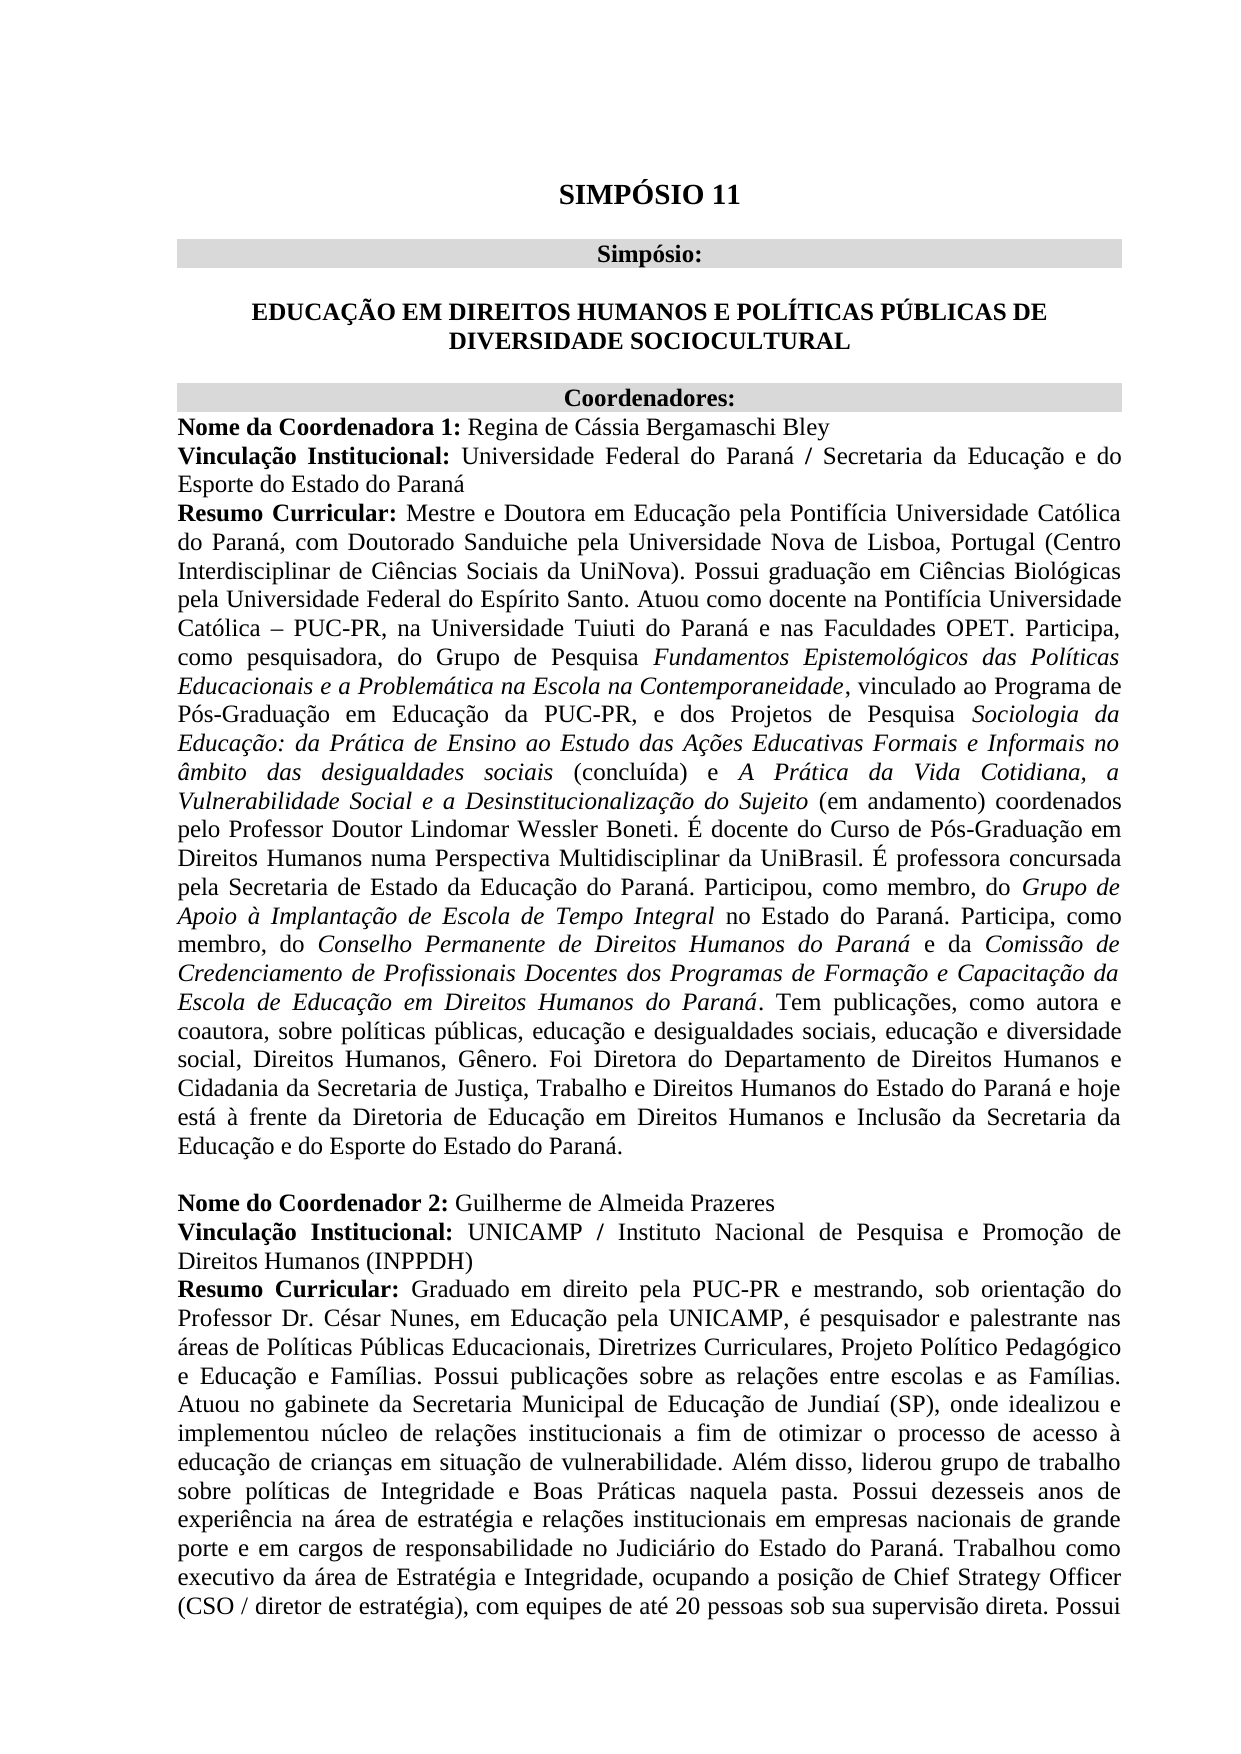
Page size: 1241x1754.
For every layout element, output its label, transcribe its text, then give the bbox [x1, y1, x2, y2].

text SIMPÓSIO 11 [177, 177, 1122, 211]
text Simpósio: [177, 239, 1122, 268]
text Resumo Curricular: Mestre e Doutora em Educação pela Pontifícia Universidade Católica do Paraná, com Doutorado Sanduiche pela Universidade Nova de Lisboa, Portugal (Centro Interdisciplinar de Ciências Sociais da UniNova). Possui graduação em Ciências Biológicas pela Universidade Federal do Espírito Santo. Atuou como docente na Pontifícia Universidade Católica – PUC-PR, na Universidade Tuiuti do Paraná e nas Faculdades OPET. Participa, como pesquisadora, do Grupo de Pesquisa Fundamentos Epistemológicos das Políticas Educacionais e a Problemática na Escola na Contemporaneidade, vinculado ao Programa de Pós-Graduação em Educação da PUC-PR, e dos Projetos de Pesquisa Sociologia da Educação: da Prática de Ensino ao Estudo das Ações Educativas Formais e Informais no âmbito das desigualdades sociais (concluída) e A Prática da Vida Cotidiana, a Vulnerabilidade Social e a Desinstitucionalização do Sujeito (em andamento) coordenados pelo Professor Doutor Lindomar Wessler Boneti. É docente do Curso de Pós-Graduação em Direitos Humanos numa Perspectiva Multidisciplinar da UniBrasil. É professora concursada pela Secretaria de Estado da Educação do Paraná. Participou, como membro, do Grupo de Apoio à Implantação de Escola de Tempo Integral no Estado do Paraná. Participa, como membro, do Conselho Permanente de Direitos Humanos do Paraná e da Comissão de Credenciamento de Profissionais Docentes dos Programas de Formação e Capacitação da Escola de Educação em Direitos Humanos do Paraná. Tem publicações, como autora e coautora, sobre políticas públicas, educação e desigualdades sociais, educação e diversidade social, Direitos Humanos, Gênero. Foi Diretora do Departamento de Direitos Humanos e Cidadania da Secretaria de Justiça, Trabalho e Direitos Humanos do Estado do Paraná e hoje está à frente da Diretoria de Educação em Direitos Humanos e Inclusão da Secretaria da Educação e do Esporte do Estado do Paraná. [177, 498, 1122, 1159]
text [177, 1274, 1122, 1619]
text Nome da Coordenadora 1: Regina de Cássia Bergamaschi Bley [177, 412, 1122, 441]
text EDUCAÇÃO EM DIREITOS HUMANOS E POLÍTICAS PÚBLICAS DE DIVERSIDADE SOCIOCULTURAL [177, 297, 1122, 354]
text Coordenadores: [177, 383, 1122, 412]
text Vinculação Institucional: UNICAMP / Instituto Nacional de Pesquisa e Promoção de Direitos Humanos (INPPDH) [177, 1217, 1122, 1274]
text Nome do Coordenador 2: Guilherme de Almeida Prazeres [177, 1188, 1122, 1217]
text Vinculação Institucional: Universidade Federal do Paraná / Secretaria da Educação e do Esporte do Estado do Paraná [177, 441, 1122, 498]
